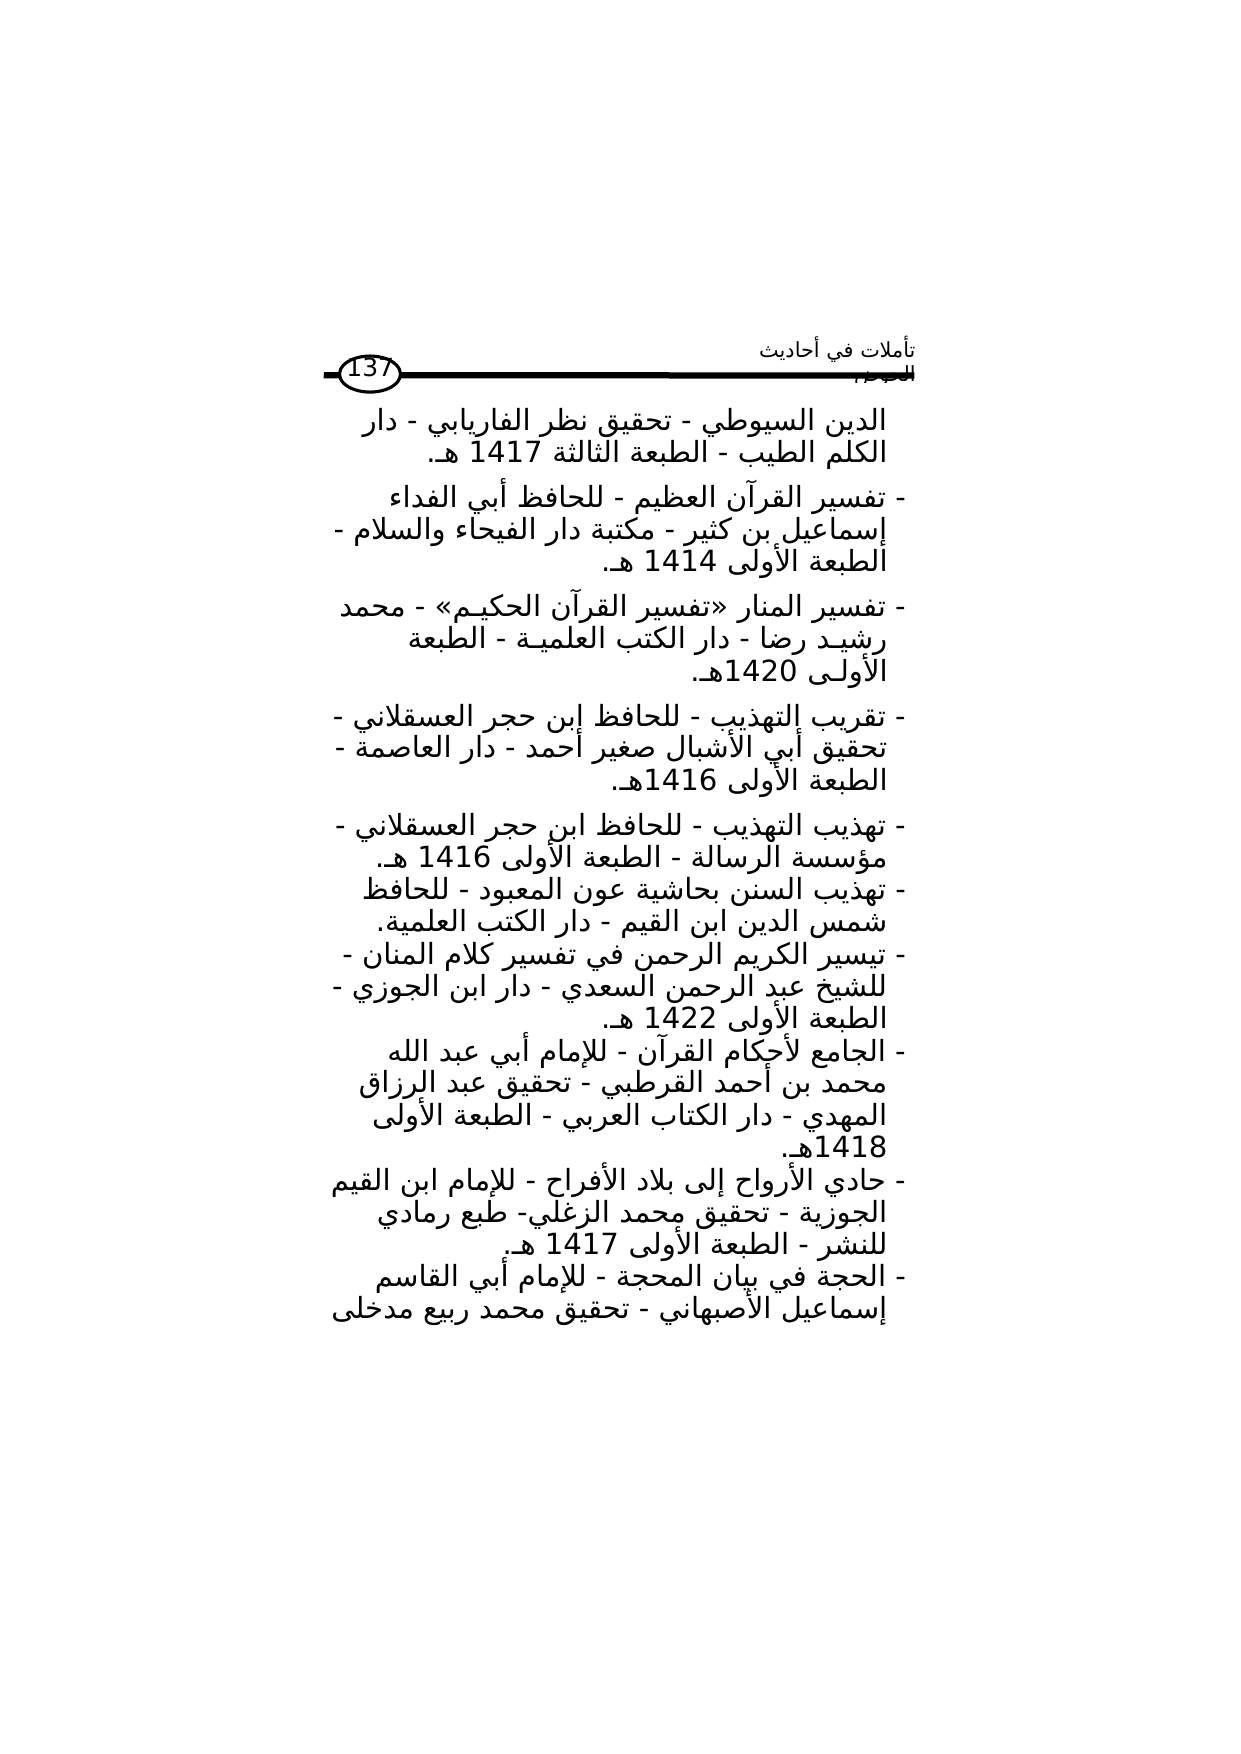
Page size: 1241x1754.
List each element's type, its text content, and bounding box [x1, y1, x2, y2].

text - تفسير المنار «تفسير القرآن الحكيـم» - محمد رشيـد رضا - دار الكتب العلميـة - الطبعة الأولـى 1420هـ. [325, 591, 906, 688]
text - تقريب التهذيب - للحافظ ابن حجر العسقلاني - تحقيق أبي الأشبال صغير أحمد - دار العاصمة - الطبعة الأولى 1416هـ. [325, 700, 906, 797]
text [325, 405, 906, 469]
text - تهذيب السنن بحاشية عون المعبود - للحافظ شمس الدين ابن القيم - دار الكتب العلمية. [325, 874, 907, 938]
text - الجامع لأحكام القرآن - للإمام أبي عبد الله محمد بن أحمد القرطبي - تحقيق عبد الرزاق المهدي - دار الكتاب العربي - الطبعة الأولى 1418هـ. [325, 1035, 907, 1164]
text - حادي الأرواح إلى بلاد الأفراح - للإمام ابن القيم الجوزية - تحقيق محمد الزغلي- طبع رمادي للنشر - الطبعة الأولى 1417 هـ. [325, 1164, 907, 1261]
text - تفسير القرآن العظيم - للحافظ أبي الفداء إسماعيل بن كثير - مكتبة دار الفيحاء والسلام - الطبعة الأولى 1414 هـ. [325, 482, 906, 578]
text - تهذيب التهذيب - للحافظ ابن حجر العسقلاني - مؤسسة الرسالة - الطبعة الأولى 1416 هـ. [325, 809, 906, 874]
text - تيسير الكريم الرحمن في تفسير كلام المنان - للشيخ عبد الرحمن السعدي - دار ابن الجوزي - الطبعة الأولى 1422 هـ. [325, 938, 907, 1035]
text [325, 1261, 907, 1326]
